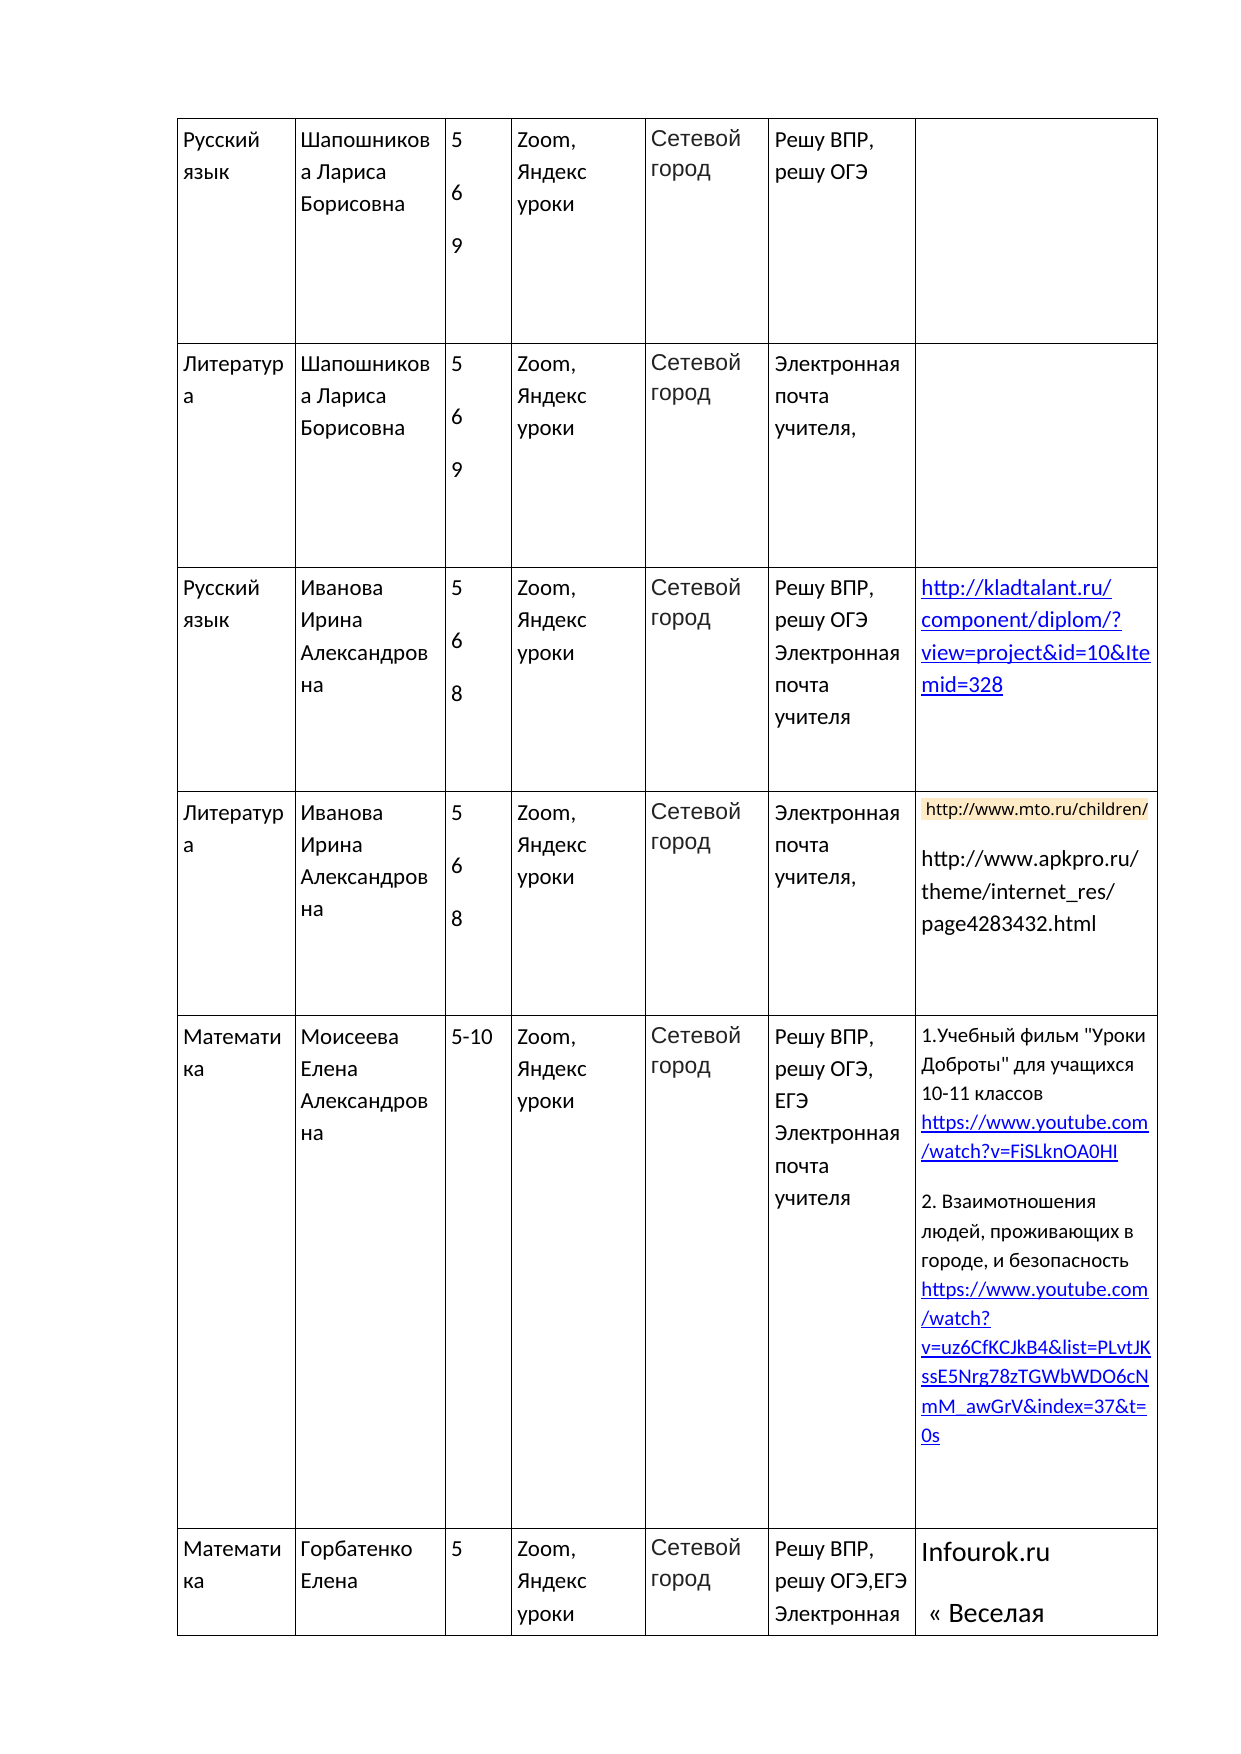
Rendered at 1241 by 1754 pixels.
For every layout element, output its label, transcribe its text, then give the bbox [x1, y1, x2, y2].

table_cell Сетевой город [646, 119, 768, 342]
table_cell Сетевой город [646, 344, 768, 567]
table_cell Решу ВПР, решу ОГЭ, ЕГЭ Электронная почта учителя [769, 1016, 915, 1527]
table_cell 5 6 9 11 [446, 1529, 511, 1635]
table_cell Математика [178, 1529, 295, 1635]
table_cell Моисеева Елена Александровна [296, 1016, 445, 1527]
table_cell Русский язык [178, 568, 295, 791]
table_cell Zoom, Яндекс уроки [512, 119, 645, 342]
table_cell 5 6 8 [446, 568, 511, 791]
table_cell 5-10 [446, 1016, 511, 1527]
table_cell Математика [178, 1016, 295, 1527]
table_cell Zoom, Яндекс уроки [512, 568, 645, 791]
table_cell Сетевой город [646, 1529, 768, 1635]
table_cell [296, 1529, 445, 1635]
table_cell http://kladtalant.ru/component/diplom/?view=project&id=10&Itemid=328 [916, 568, 1157, 791]
table_cell 5 6 9 [446, 344, 511, 567]
table_cell [916, 344, 1157, 567]
table_cell 5 6 9 [446, 119, 511, 342]
table_cell Сетевой город [646, 568, 768, 791]
table_cell Zoom, Яндекс уроки [512, 344, 645, 567]
table_cell http://www.mto.ru/children/ http://www.apkpro.ru/theme/internet_res/page4283432.html [916, 792, 1157, 1015]
table_cell Zoom, Яндекс уроки [512, 792, 645, 1015]
table_cell Электронная почта учителя, [769, 344, 915, 567]
table_cell Иванова Ирина Александровна [296, 792, 445, 1015]
table_cell [916, 119, 1157, 342]
table_cell Сетевой город [646, 792, 768, 1015]
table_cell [769, 1529, 915, 1635]
table_cell Литература [178, 792, 295, 1015]
table_cell 5 6 8 [446, 792, 511, 1015]
table_cell Решу ВПР, решу ОГЭ Электронная почта учителя [769, 568, 915, 791]
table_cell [916, 1529, 1157, 1635]
table_cell Шапошникова Лариса Борисовна [296, 344, 445, 567]
table_cell Zoom, Яндекс уроки [512, 1016, 645, 1527]
table_cell Литература [178, 344, 295, 567]
table_cell Сетевой город [646, 1016, 768, 1527]
table_cell Электронная почта учителя, [769, 792, 915, 1015]
table_cell Русский язык [178, 119, 295, 342]
table_cell 1.Учебный фильм "Уроки Доброты" для учащихся 10-11 классов https://www.youtube.com/watch?v=FiSLknOA0HI 2. Взаимотношения людей, проживающих в городе, и безопасность https://www.youtube.com/watch?v=uz6CfKCJkB4&list=PLvtJKssE5Nrg78zTGWbWDO6cNmM_awGrV&index=37&t=0s [916, 1016, 1157, 1527]
table_cell Zoom, Яндекс уроки [512, 1529, 645, 1635]
table_cell Решу ВПР, решу ОГЭ [769, 119, 915, 342]
table_cell Шапошникова Лариса Борисовна [296, 119, 445, 342]
table_cell Иванова Ирина Александровна [296, 568, 445, 791]
